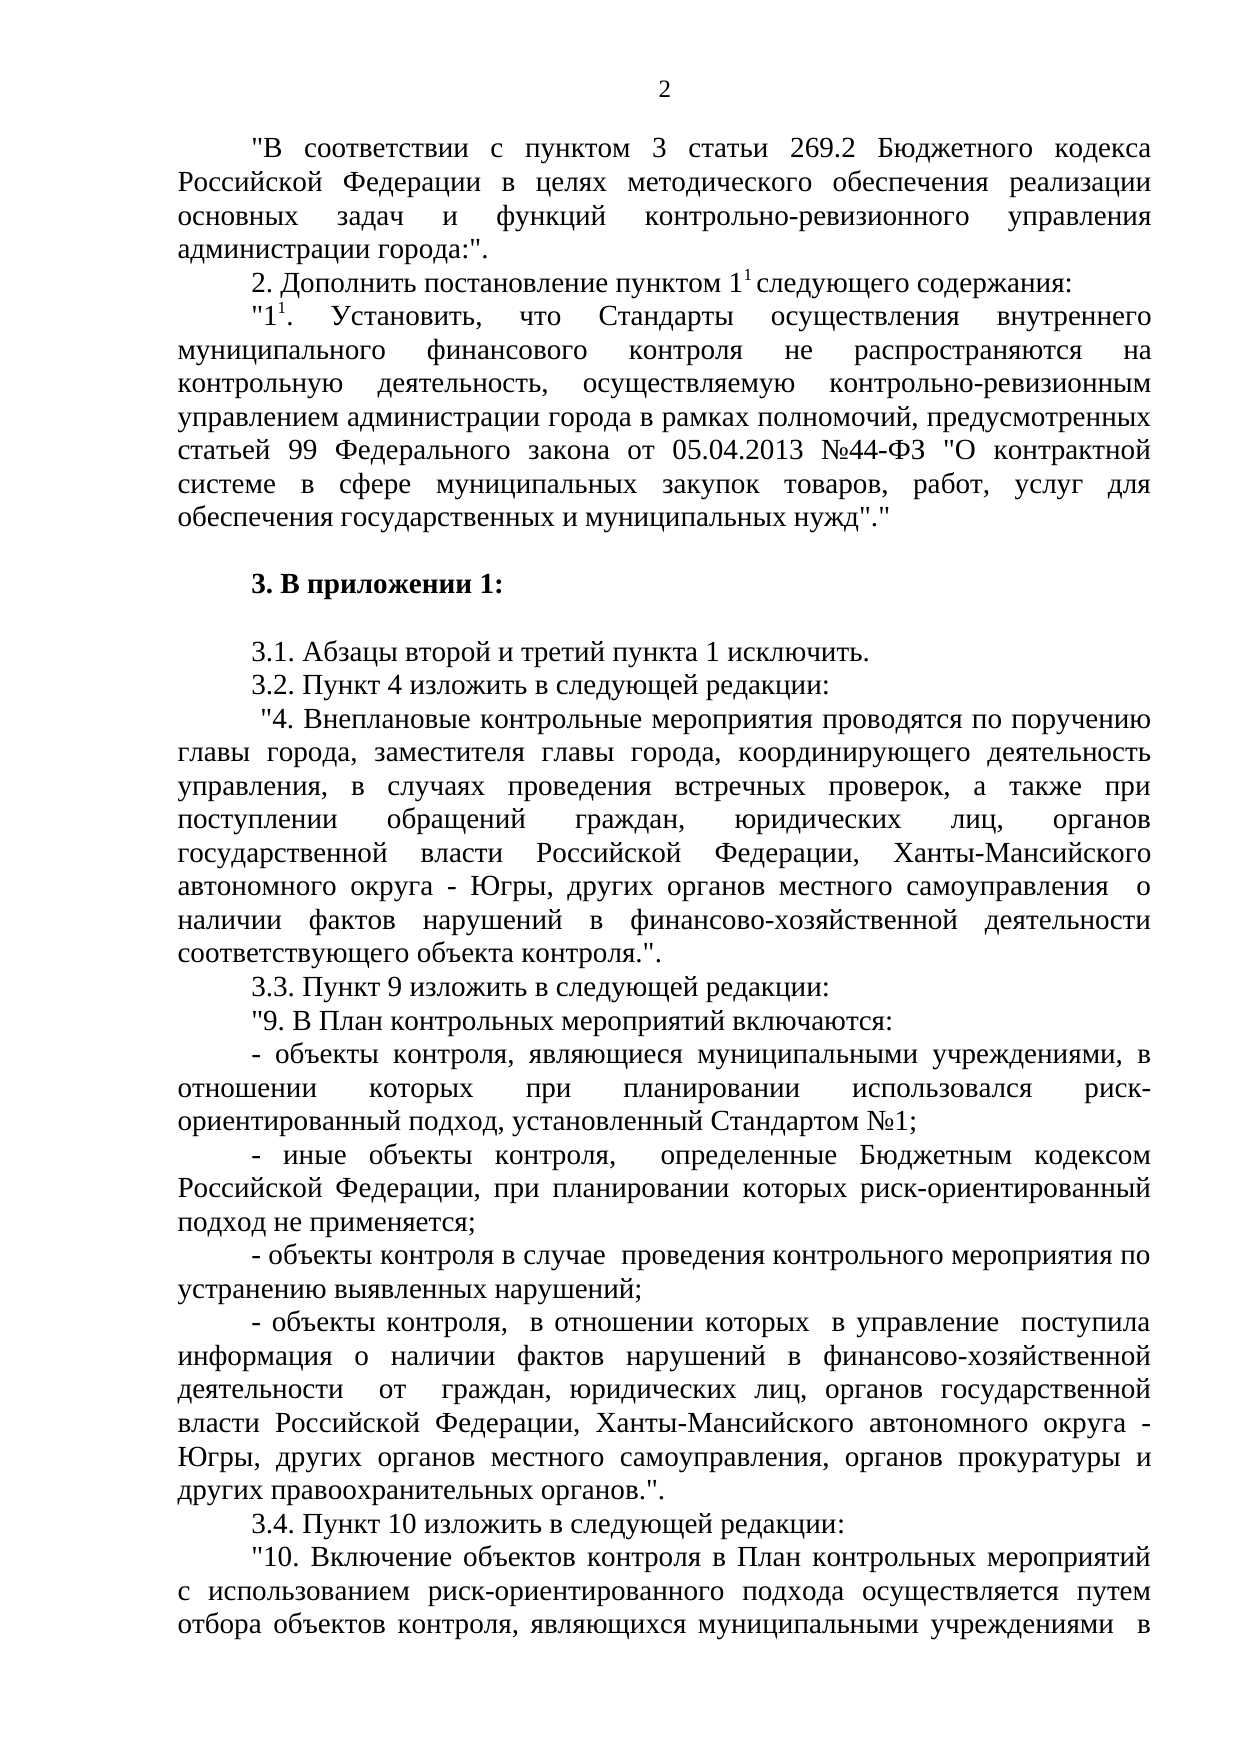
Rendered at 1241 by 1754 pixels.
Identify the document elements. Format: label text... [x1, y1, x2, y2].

text "4. Внеплановые контрольные мероприятия проводятся по поручению главы города, заместителя главы города, координирующего деятельность управления, в случаях проведения встречных проверок, а также при поступлении обращений граждан, юридических лиц, органов государственной власти Российской Федерации, Ханты-Мансийского автономного округа - Югры, других органов местного самоуправления о наличии фактов нарушений в финансово-хозяйственной деятельности соответствующего объекта контроля.". [177, 701, 1152, 969]
text 3.3. Пункт 9 изложить в следующей редакции: [177, 969, 1152, 1003]
text 3.2. Пункт 4 изложить в следующей редакции: [177, 667, 1152, 701]
text 3.1. Абзацы второй и третий пункта 1 исключить. [177, 634, 1152, 667]
text 3. В приложении 1: [177, 567, 1152, 600]
text - объекты контроля, являющиеся муниципальными учреждениями, в отношении которых при планировании использовался риск-ориентированный подход, установленный Стандартом №1; [177, 1036, 1152, 1137]
text 3.4. Пункт 10 изложить в следующей редакции: [177, 1506, 1152, 1539]
text - объекты контроля в случае проведения контрольного мероприятия по устранению выявленных нарушений; [177, 1237, 1152, 1304]
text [177, 1539, 1152, 1640]
text "9. В План контрольных мероприятий включаются: [177, 1003, 1152, 1036]
text 2. Дополнить постановление пунктом 11 следующего содержания: [177, 265, 1152, 298]
text - объекты контроля, в отношении которых в управление поступила информация о наличии фактов нарушений в финансово-хозяйственной деятельности от граждан, юридических лиц, органов государственной власти Российской Федерации, Ханты-Мансийского автономного округа - Югры, других органов местного самоуправления, органов прокуратуры и других правоохранительных органов.". [177, 1304, 1152, 1506]
text - иные объекты контроля, определенные Бюджетным кодексом Российской Федерации, при планировании которых риск-ориентированный подход не применяется; [177, 1137, 1152, 1237]
text "11. Установить, что Стандарты осуществления внутреннего муниципального финансового контроля не распространяются на контрольную деятельность, осуществляемую контрольно-ревизионным управлением администрации города в рамках полномочий, предусмотренных статьей 99 Федерального закона от 05.04.2013 №44-ФЗ "О контрактной системе в сфере муниципальных закупок товаров, работ, услуг для обеспечения государственных и муниципальных нужд"." [177, 298, 1152, 533]
text "В соответствии с пунктом 3 статьи 269.2 Бюджетного кодекса Российской Федерации в целях методического обеспечения реализации основных задач и функций контрольно-ревизионного управления администрации города:". [177, 131, 1152, 265]
